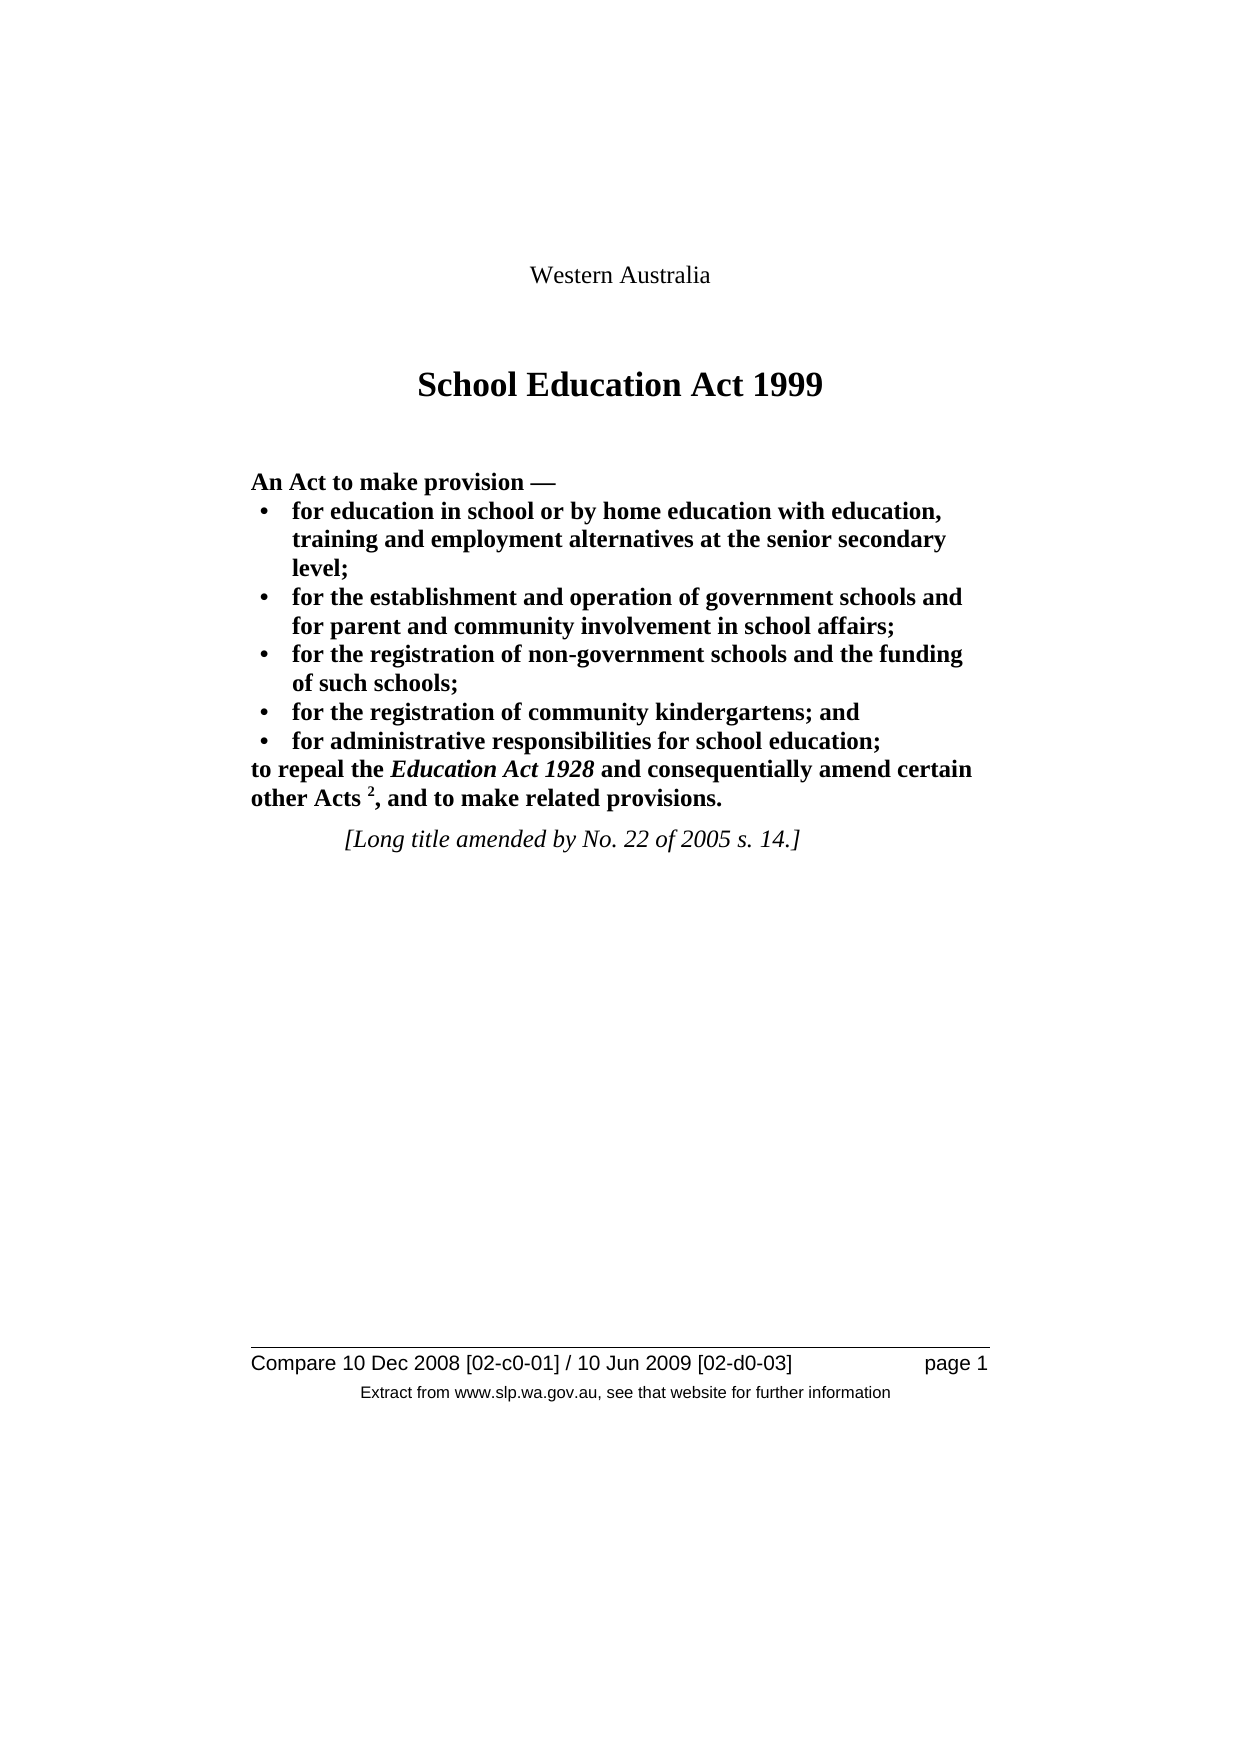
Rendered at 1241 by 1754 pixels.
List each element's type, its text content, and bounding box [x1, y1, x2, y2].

title • for the registration of non-government schools and the funding of such schools; [251, 639, 990, 697]
title • for the establishment and operation of government schools and for parent and community involvement in school affairs; [251, 582, 990, 639]
text Western Australia [251, 260, 990, 289]
title [Long title amended by No. 22 of 2005 s. 14.] [251, 824, 990, 853]
title • for administrative responsibilities for school education; [251, 726, 990, 754]
title • for the registration of community kindergartens; and [251, 697, 990, 726]
text School Education Act 1999 [251, 364, 990, 404]
title An Act to make provision — [251, 467, 990, 496]
title • for education in school or by home education with education, training and employment alternatives at the senior secondary level; [251, 496, 990, 582]
title to repeal the Education Act 1928 and consequentially amend certain other Acts 2, and to make related provisions. [251, 754, 990, 812]
